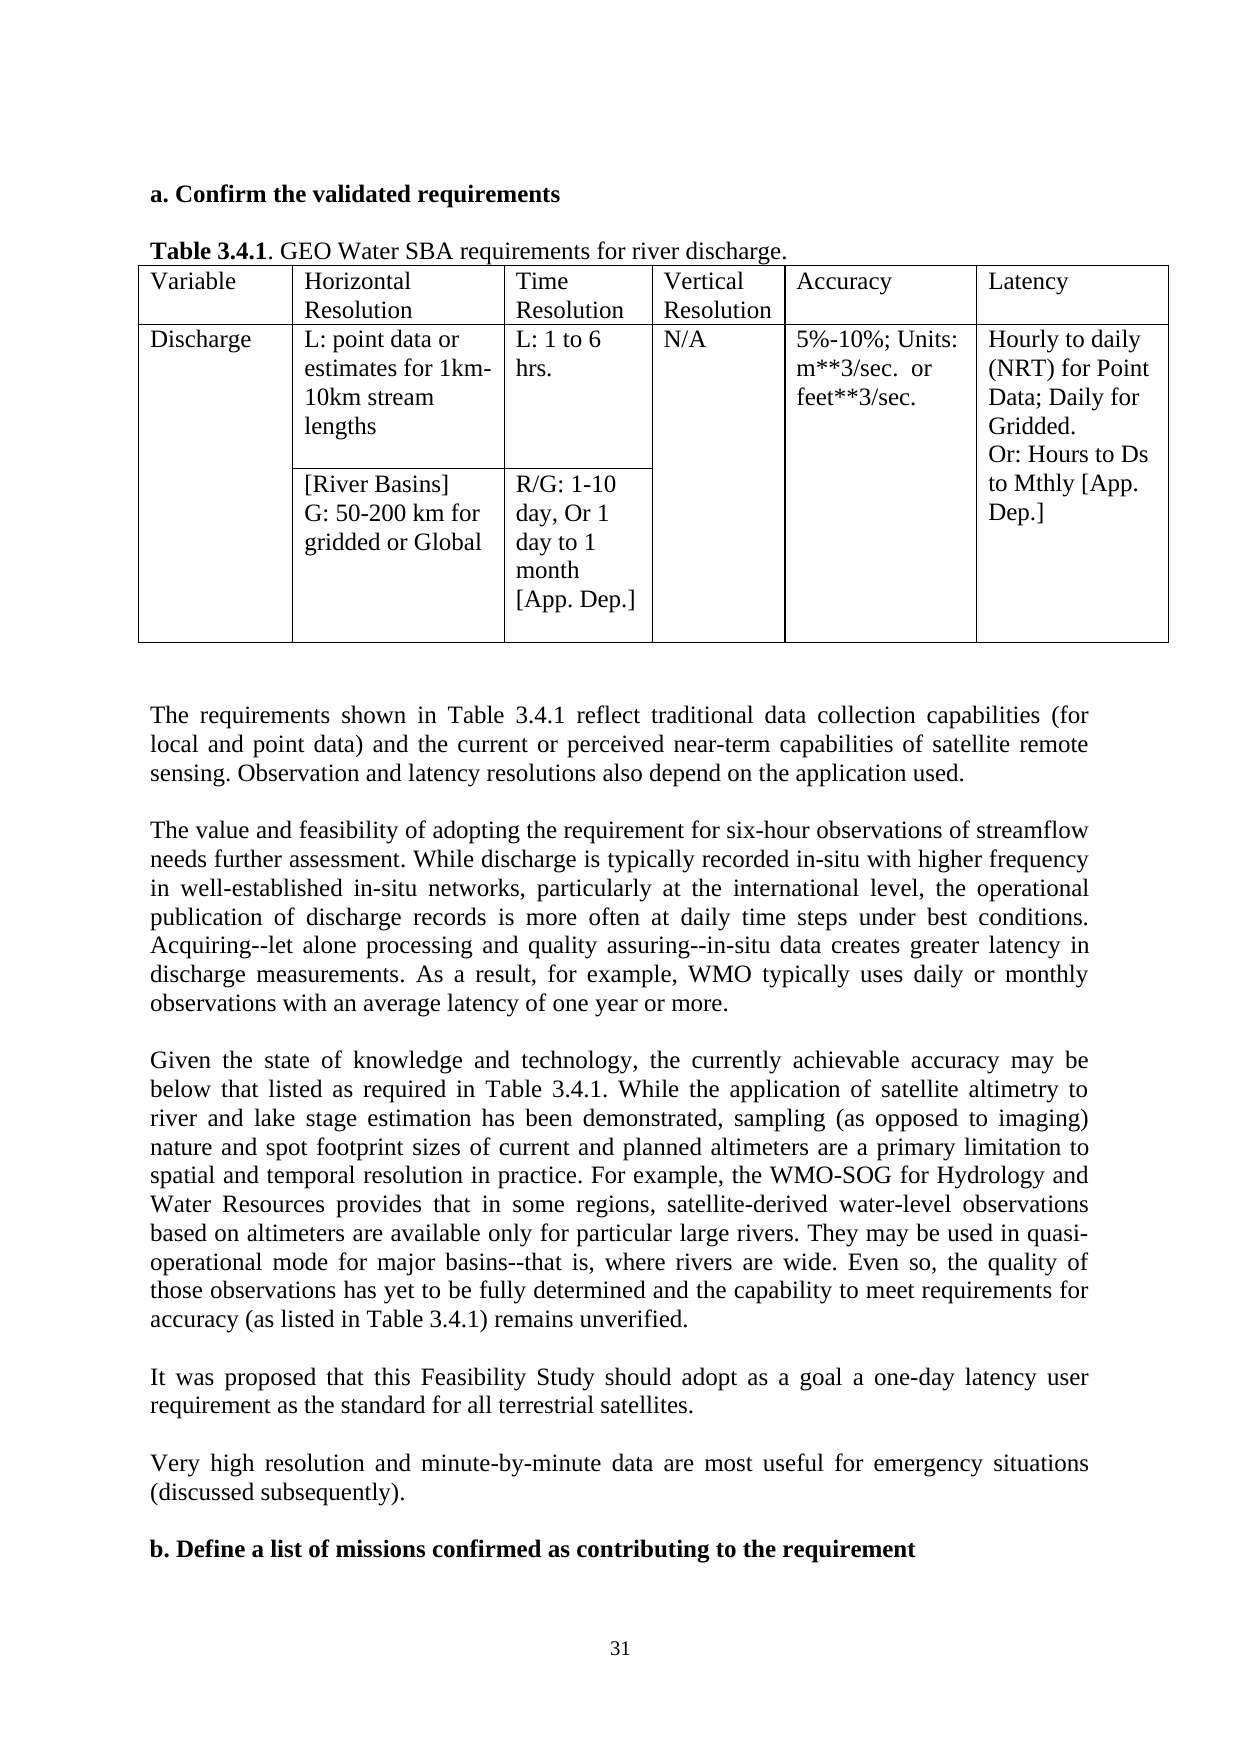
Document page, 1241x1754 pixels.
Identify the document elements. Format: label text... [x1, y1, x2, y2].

table_header Time Resolution [505, 266, 652, 323]
table_cell R/G: 1-10 day, Or 1 day to 1 month [App. Dep.] [505, 469, 652, 642]
table_cell Discharge [139, 325, 292, 642]
table_header Horizontal Resolution [293, 266, 504, 323]
table_header Variable [139, 266, 292, 323]
text The value and feasibility of adopting the requirement for six-hour observations of streamflow needs further assessment. While discharge is typically recorded in-situ with higher frequency in well-established in-situ networks, particularly at the international level, the operational publication of discharge records is more often at daily time steps under best conditions. Acquiring--let alone processing and quality assuring--in-situ data creates greater latency in discharge measurements. As a result, for example, WMO typically uses daily or monthly observations with an average latency of one year or more. [150, 815, 1090, 1017]
table_cell Hourly to daily (NRT) for Point Data; Daily for Gridded. Or: Hours to Ds to Mthly [App. Dep.] [977, 325, 1168, 642]
table_cell [River Basins] G: 50-200 km for gridded or Global [293, 469, 504, 642]
table_header Latency [977, 266, 1168, 323]
text Table 3.4.1. GEO Water SBA requirements for river discharge. [150, 236, 1090, 265]
text It was proposed that this Feasibility Study should adopt as a goal a one-day latency user requirement as the standard for all terrestrial satellites. [150, 1362, 1090, 1419]
table_cell L: point data or estimates for 1km-10km stream lengths [293, 325, 504, 468]
list b. Define a list of missions confirmed as contributing to the requirement [149, 1534, 1090, 1587]
text Given the state of knowledge and technology, the currently achievable accuracy may be below that listed as required in Table 3.4.1. While the application of satellite altimetry to river and lake stage estimation has been demonstrated, sampling (as opposed to imaging) nature and spot footprint sizes of current and planned altimeters are a primary limitation to spatial and temporal resolution in practice. For example, the WMO-SOG for Hydrology and Water Resources provides that in some regions, satellite-derived water-level observations based on altimeters are available only for particular large rivers. They may be used in quasi-operational mode for major basins--that is, where rivers are wide. Even so, the quality of those observations has yet to be fully determined and the capability to meet requirements for accuracy (as listed in Table 3.4.1) remains unverified. [150, 1045, 1090, 1333]
table_header Vertical Resolution [653, 266, 784, 323]
text a. Confirm the validated requirements [150, 179, 1090, 207]
table_cell N/A [653, 325, 784, 642]
table_header Accuracy [786, 266, 976, 323]
text The requirements shown in Table 3.4.1 reflect traditional data collection capabilities (for local and point data) and the current or perceived near-term capabilities of satellite remote sensing. Observation and latency resolutions also depend on the application used. [150, 700, 1090, 787]
table_cell 5%-10%; Units: m**3/sec. or feet**3/sec. [786, 325, 976, 642]
text Very high resolution and minute-by-minute data are most useful for emergency situations (discussed subsequently). [150, 1448, 1090, 1505]
table_cell L: 1 to 6 hrs. [505, 325, 652, 468]
